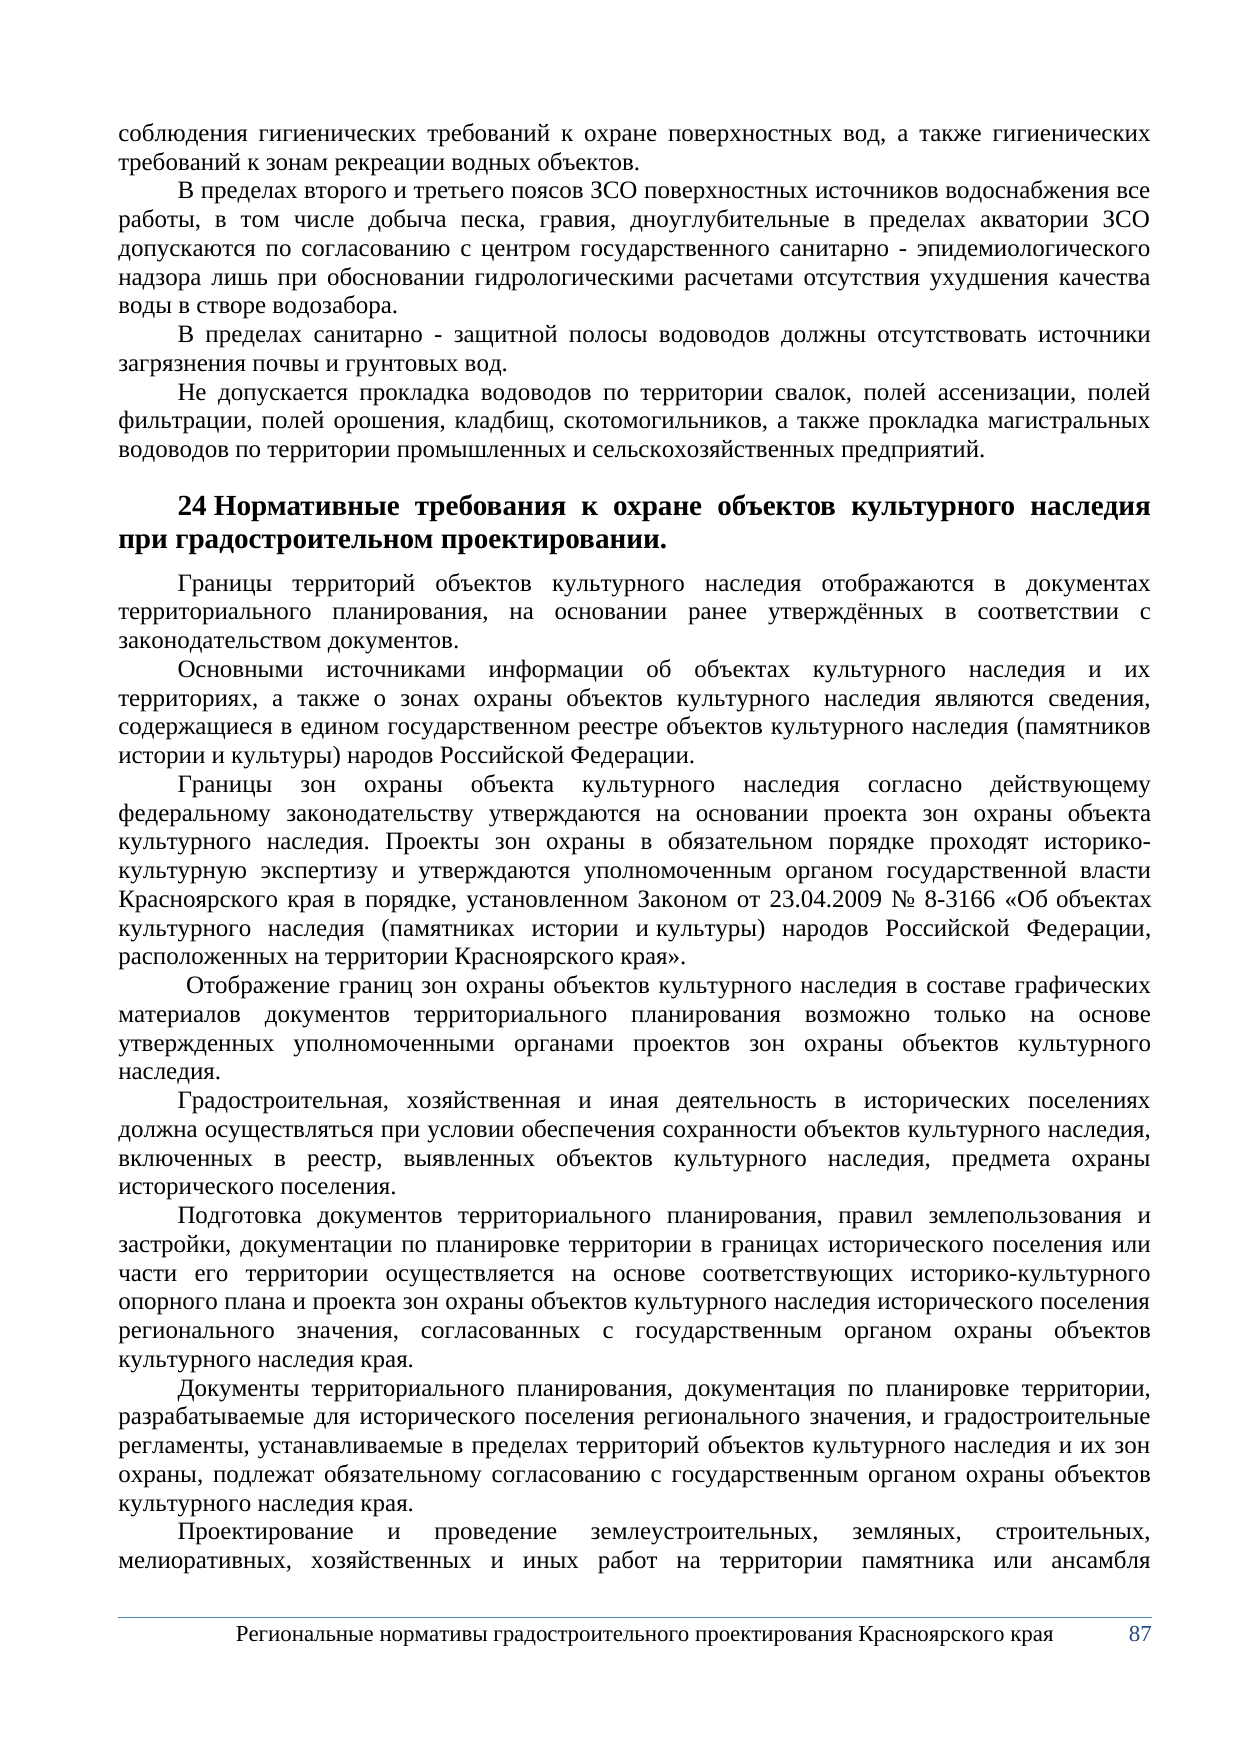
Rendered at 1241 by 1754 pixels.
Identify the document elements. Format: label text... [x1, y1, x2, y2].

text Границы зон охраны объекта культурного наследия согласно действующему федеральному законодательству утверждаются на основании проекта зон охраны объекта культурного наследия. Проекты зон охраны в обязательном порядке проходят историко-культурную экспертизу и утверждаются уполномоченным органом государственной власти Красноярского края в порядке, установленном Законом от 23.04.2009 № 8-3166 «Об объектах культурного наследия (памятниках истории и культуры) народов Российской Федерации, расположенных на территории Красноярского края». [118, 769, 1152, 970]
text Отображение границ зон охраны объектов культурного наследия в составе графических материалов документов территориального планирования возможно только на основе утвержденных уполномоченными органами проектов зон охраны объектов культурного наследия. [118, 970, 1152, 1085]
text Подготовка документов территориального планирования, правил землепользования и застройки, документации по планировке территории в границах исторического поселения или части его территории осуществляется на основе соответствующих историко-культурного опорного плана и проекта зон охраны объектов культурного наследия исторического поселения регионального значения, согласованных с государственным органом охраны объектов культурного наследия края. [118, 1200, 1152, 1373]
subtitle Нормативные требования к охране объектов культурного наследия при градостроительном проектировании. [118, 488, 1152, 555]
text Границы территорий объектов культурного наследия отображаются в документах территориального планирования, на основании ранее утверждённых в соответствии с законодательством документов. [118, 568, 1152, 654]
text Основными источниками информации об объектах культурного наследия и их территориях, а также о зонах охраны объектов культурного наследия являются сведения, содержащиеся в едином государственном реестре объектов культурного наследия (памятников истории и культуры) народов Российской Федерации. [118, 654, 1152, 769]
text Документы территориального планирования, документация по планировке территории, разрабатываемые для исторического поселения регионального значения, и градостроительные регламенты, устанавливаемые в пределах территорий объектов культурного наследия и их зон охраны, подлежат обязательному согласованию с государственным органом охраны объектов культурного наследия края. [118, 1373, 1152, 1516]
text Не допускается прокладка водоводов по территории свалок, полей ассенизации, полей фильтрации, полей орошения, кладбищ, скотомогильников, а также прокладка магистральных водоводов по территории промышленных и сельскохозяйственных предприятий. [118, 377, 1152, 463]
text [118, 1516, 1152, 1574]
text В пределах второго и третьего поясов ЗСО поверхностных источников водоснабжения все работы, в том числе добыча песка, гравия, дноуглубительные в пределах акватории ЗСО допускаются по согласованию с центром государственного санитарно - эпидемиологического надзора лишь при обосновании гидрологическими расчетами отсутствия ухудшения качества воды в створе водозабора. [118, 176, 1152, 319]
text В пределах санитарно - защитной полосы водоводов должны отсутствовать источники загрязнения почвы и грунтовых вод. [118, 319, 1152, 377]
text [118, 118, 1152, 176]
text Градостроительная, хозяйственная и иная деятельность в исторических поселениях должна осуществляться при условии обеспечения сохранности объектов культурного наследия, включенных в реестр, выявленных объектов культурного наследия, предмета охраны исторического поселения. [118, 1085, 1152, 1200]
